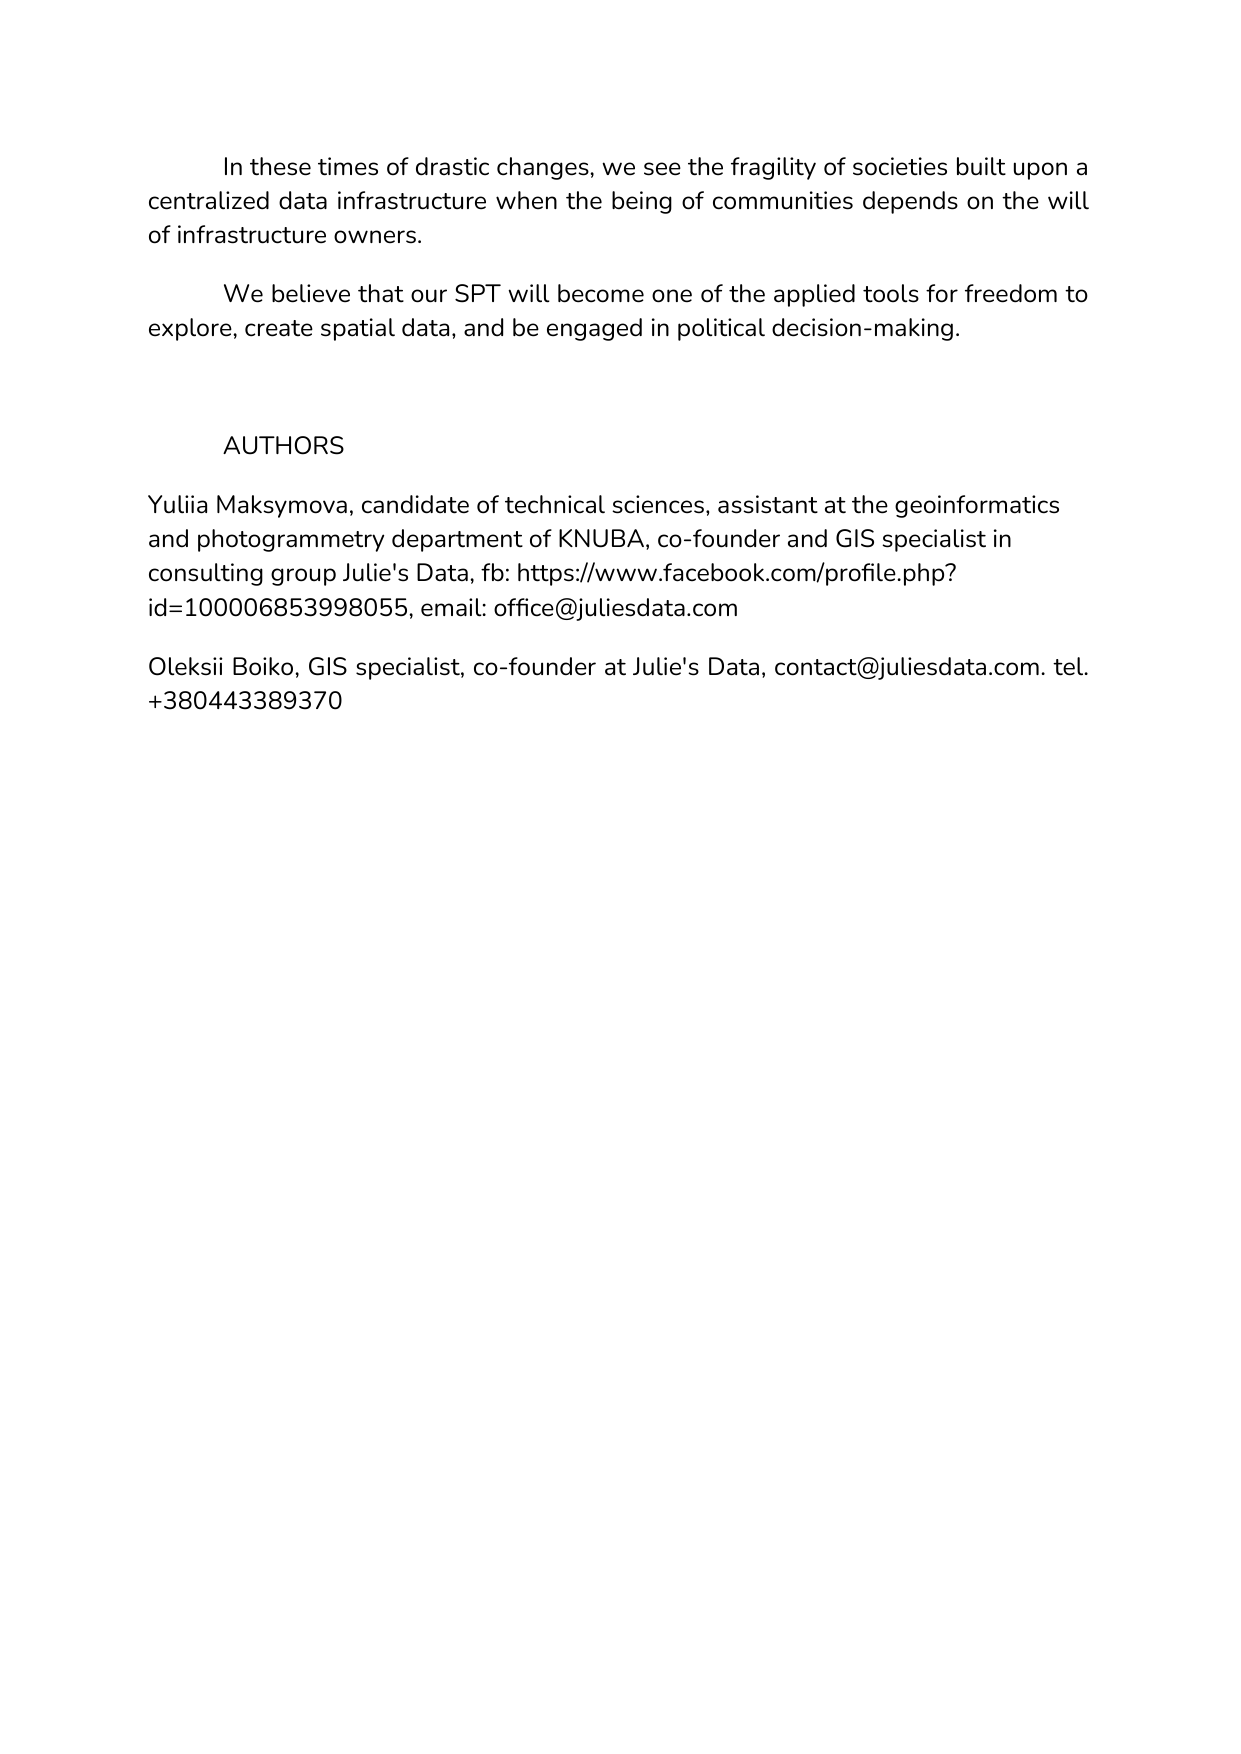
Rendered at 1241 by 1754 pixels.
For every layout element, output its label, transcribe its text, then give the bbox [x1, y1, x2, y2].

text We believe that our SPT will become one of the applied tools for freedom to explore, create spatial data, and be engaged in political decision-making. [148, 277, 1090, 345]
text Oleksii Boiko, GIS specialist, co-founder at Julie's Data, contact@juliesdata.com. tel. +380443389370 [148, 650, 1090, 718]
text In these times of drastic changes, we see the fragility of societies built upon a centralized data infrastructure when the being of communities depends on the will of infrastructure owners. [148, 150, 1090, 252]
text Yuliia Maksymova, candidate of technical sciences, assistant at the geoinformatics and photogrammetry department of KNUBA, co-founder and GIS specialist in consulting group Julie's Data, fb: https://www.facebook.com/profile.php?id=100006853998055, email: office@juliesdata.com [148, 488, 1090, 625]
text AUTHORS [148, 429, 1090, 463]
